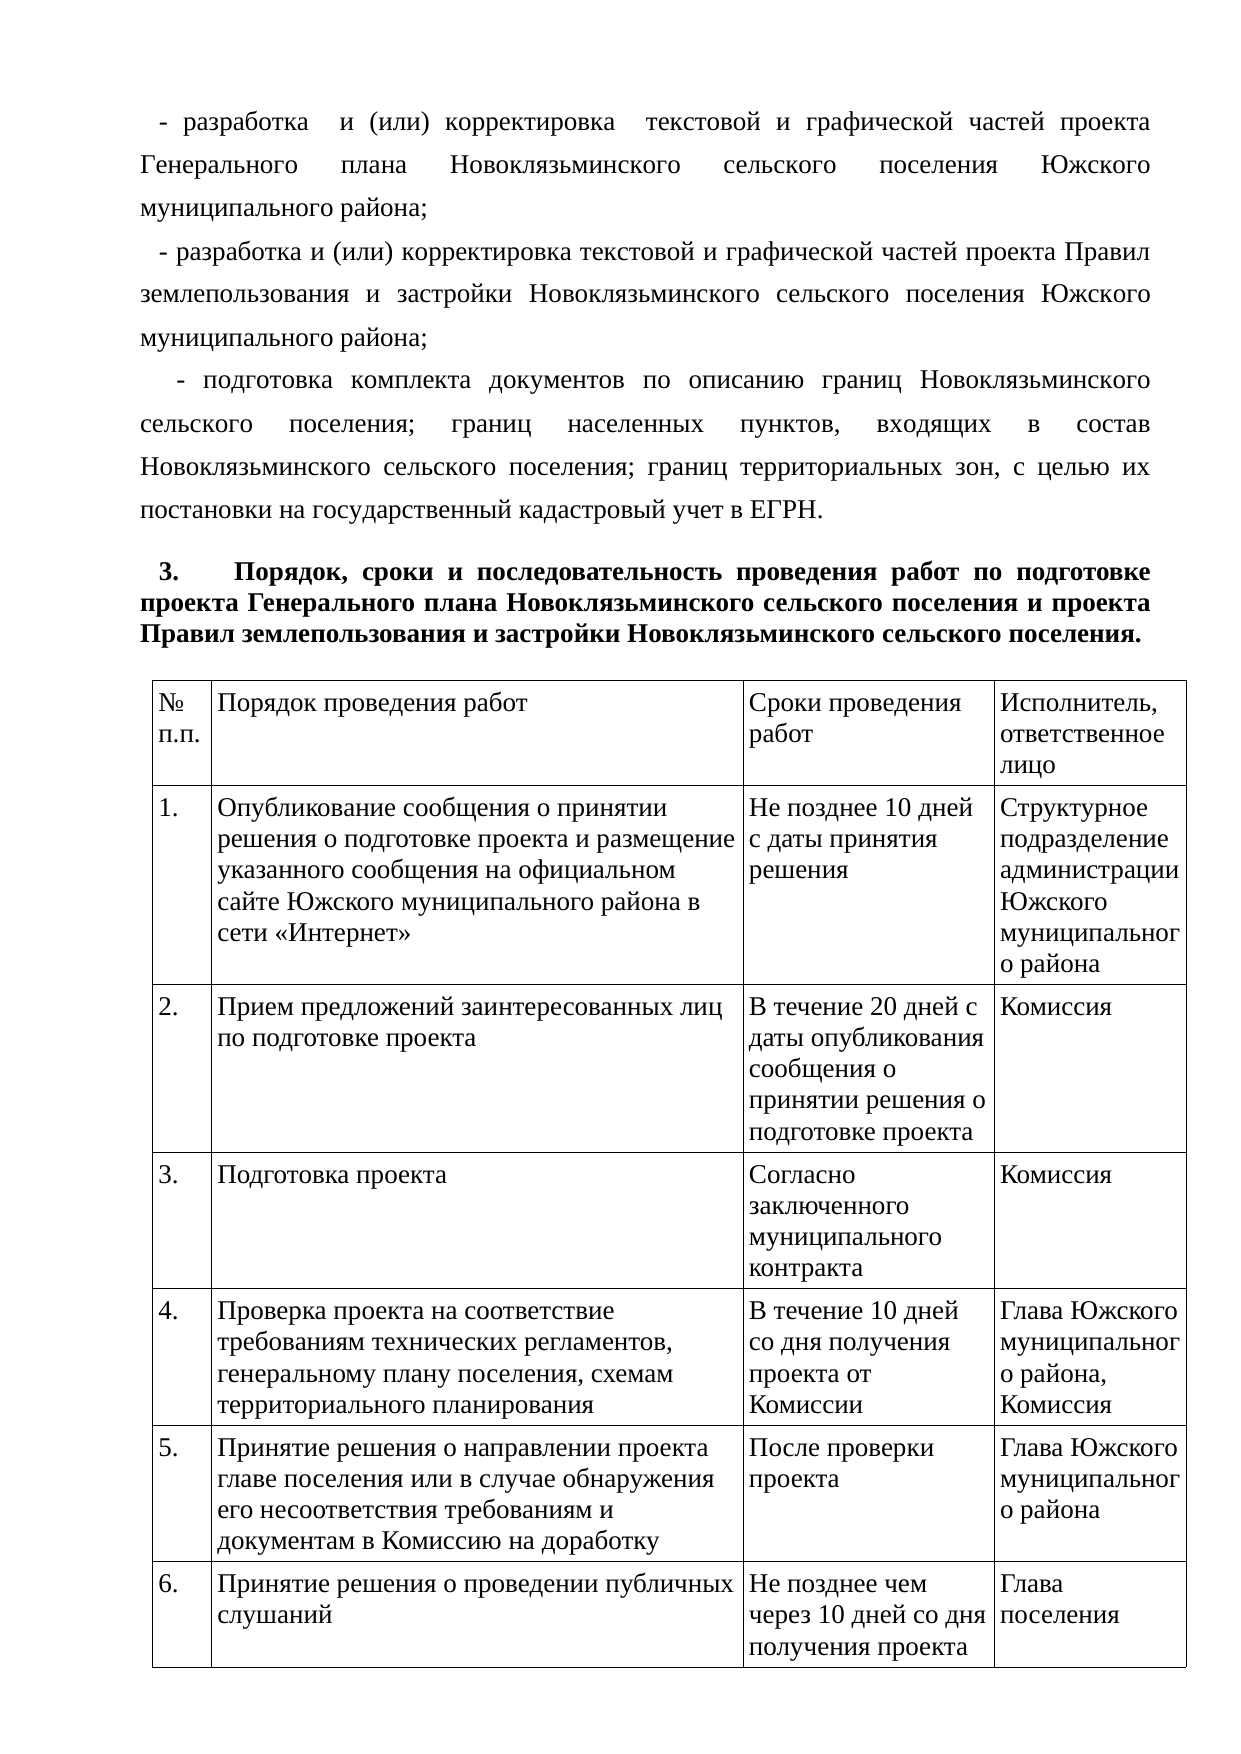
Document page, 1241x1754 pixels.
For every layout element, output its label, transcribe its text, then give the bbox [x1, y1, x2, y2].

table_cell Проверка проекта на соответствие требованиям технических регламентов, генеральному плану поселения, схемам территориального планирования [212, 1289, 743, 1425]
table_cell 2. [153, 985, 211, 1152]
table_cell Подготовка проекта [212, 1153, 743, 1288]
table_cell Опубликование сообщения о принятии решения о подготовке проекта и размещение указанного сообщения на официальном сайте Южского муниципального района в сети «Интернет» [212, 786, 743, 984]
table_cell 3. [153, 1153, 211, 1288]
table_header Исполнитель, ответственное лицо [995, 681, 1186, 785]
text 3. Порядок, сроки и последовательность проведения работ по подготовке проекта Генерального плана Новоклязьминского сельского поселения и проекта Правил землепользования и застройки Новоклязьминского сельского поселения. [140, 555, 1152, 648]
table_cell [744, 1562, 994, 1667]
table_cell Структурное подразделение администрации Южского муниципального района [995, 786, 1186, 984]
table_cell Глава Южского муниципального района, Комиссия [995, 1289, 1186, 1425]
table_header № п.п. [153, 681, 211, 785]
table_cell После проверки проекта [744, 1426, 994, 1561]
table_cell 4. [153, 1289, 211, 1425]
table_cell Принятие решения о проведении публичных слушаний [212, 1562, 743, 1667]
text - разработка и (или) корректировка текстовой и графической частей проекта Правил землепользования и застройки Новоклязьминского сельского поселения Южского муниципального района; [140, 223, 1152, 352]
table_cell Не позднее 10 дней с даты принятия решения [744, 786, 994, 984]
text - разработка и (или) корректировка текстовой и графической частей проекта Генерального плана Новоклязьминского сельского поселения Южского муниципального района; [140, 94, 1152, 223]
table_cell Прием предложений заинтересованных лиц по подготовке проекта [212, 985, 743, 1152]
text - подготовка комплекта документов по описанию границ Новоклязьминского сельского поселения; границ населенных пунктов, входящих в состав Новоклязьминского сельского поселения; границ территориальных зон, с целью их постановки на государственный кадастровый учет в ЕГРН. [140, 352, 1152, 524]
table_cell Комиссия [995, 1153, 1186, 1288]
table_cell Глава поселения [995, 1562, 1186, 1667]
table_cell 6. [153, 1562, 211, 1667]
table_cell 5. [153, 1426, 211, 1561]
table_header Сроки проведения работ [744, 681, 994, 785]
table_cell В течение 20 дней с даты опубликования сообщения о принятии решения о подготовке проекта [744, 985, 994, 1152]
table_cell Комиссия [995, 985, 1186, 1152]
table_cell Принятие решения о направлении проекта главе поселения или в случае обнаружения его несоответствия требованиям и документам в Комиссию на доработку [212, 1426, 743, 1561]
table_cell В течение 10 дней со дня получения проекта от Комиссии [744, 1289, 994, 1425]
table_cell 1. [153, 786, 211, 984]
table_cell Согласно заключенного муниципального контракта [744, 1153, 994, 1288]
table_header Порядок проведения работ [212, 681, 743, 785]
table_cell Глава Южского муниципального района [995, 1426, 1186, 1561]
